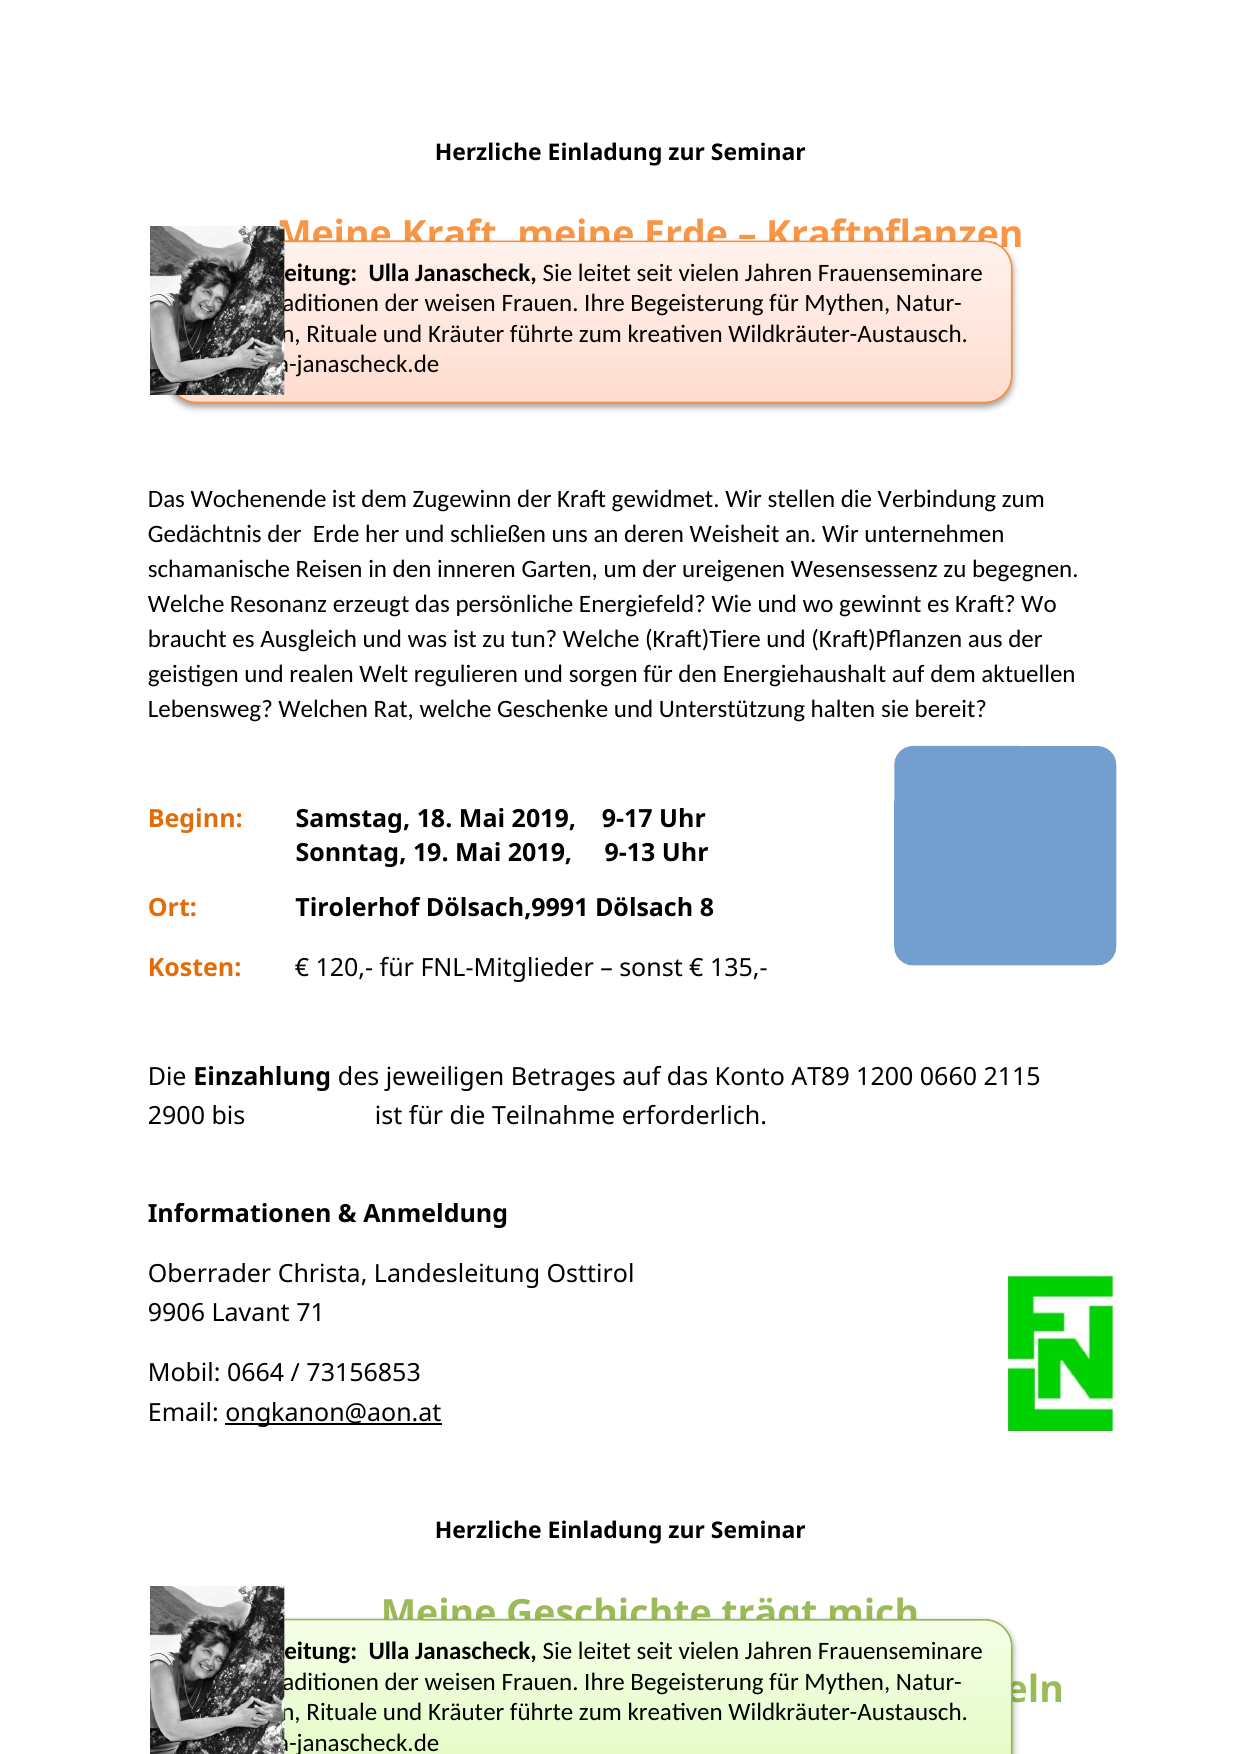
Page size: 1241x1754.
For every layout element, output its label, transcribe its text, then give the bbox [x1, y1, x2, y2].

picture [150, 1586, 285, 1754]
text Oberrader Christa, Landesleitung Osttirol 9906 Lavant 71 [148, 1256, 1092, 1329]
text Beginn: Samstag, 18. Mai 2019, 9-17 Uhr Sonntag, 19. Mai 2019, 9-13 Uhr [148, 801, 1092, 869]
text Ort: Tirolerhof Dölsach,9991 Dölsach 8 [148, 889, 1092, 924]
text Informationen & Anmeldung [148, 1196, 1092, 1230]
text Mobil: 0664 / 73156853 Email: ongkanon@aon.at [148, 1355, 1006, 1428]
picture [150, 226, 285, 395]
text Das Wochenende ist dem Zugewinn der Kraft gewidmet. Wir stellen die Verbindung zum Gedächtnis der Erde her und schließen uns an deren Weisheit an. Wir unternehmen schamanische Reisen in den inneren Garten, um der ureigenen Wesensessenz zu begegnen. Welche Resonanz erzeugt das persönliche Energiefeld? Wie und wo gewinnt es Kraft? Wo braucht es Ausgleich und was ist zu tun? Welche (Kraft)Tiere und (Kraft)Pflanzen aus der geistigen und realen Welt regulieren und sorgen für den Energiehaushalt auf dem aktuellen Lebensweg? Welchen Rat, welche Geschenke und Unterstützung halten sie bereit? [148, 483, 1092, 724]
text Die Einzahlung des jeweiligen Betrages auf das Konto AT89 1200 0660 2115 2900 bis ist für die Teilnahme erforderlich. [148, 1059, 1092, 1132]
text Kosten: € 120,- für FNL-Mitglieder – sonst € 135,- [148, 949, 1092, 984]
picture [1006, 1275, 1113, 1429]
text Herzliche Einladung zur Seminar [148, 1514, 1092, 1546]
text Herzliche Einladung zur Seminar [148, 136, 1092, 167]
